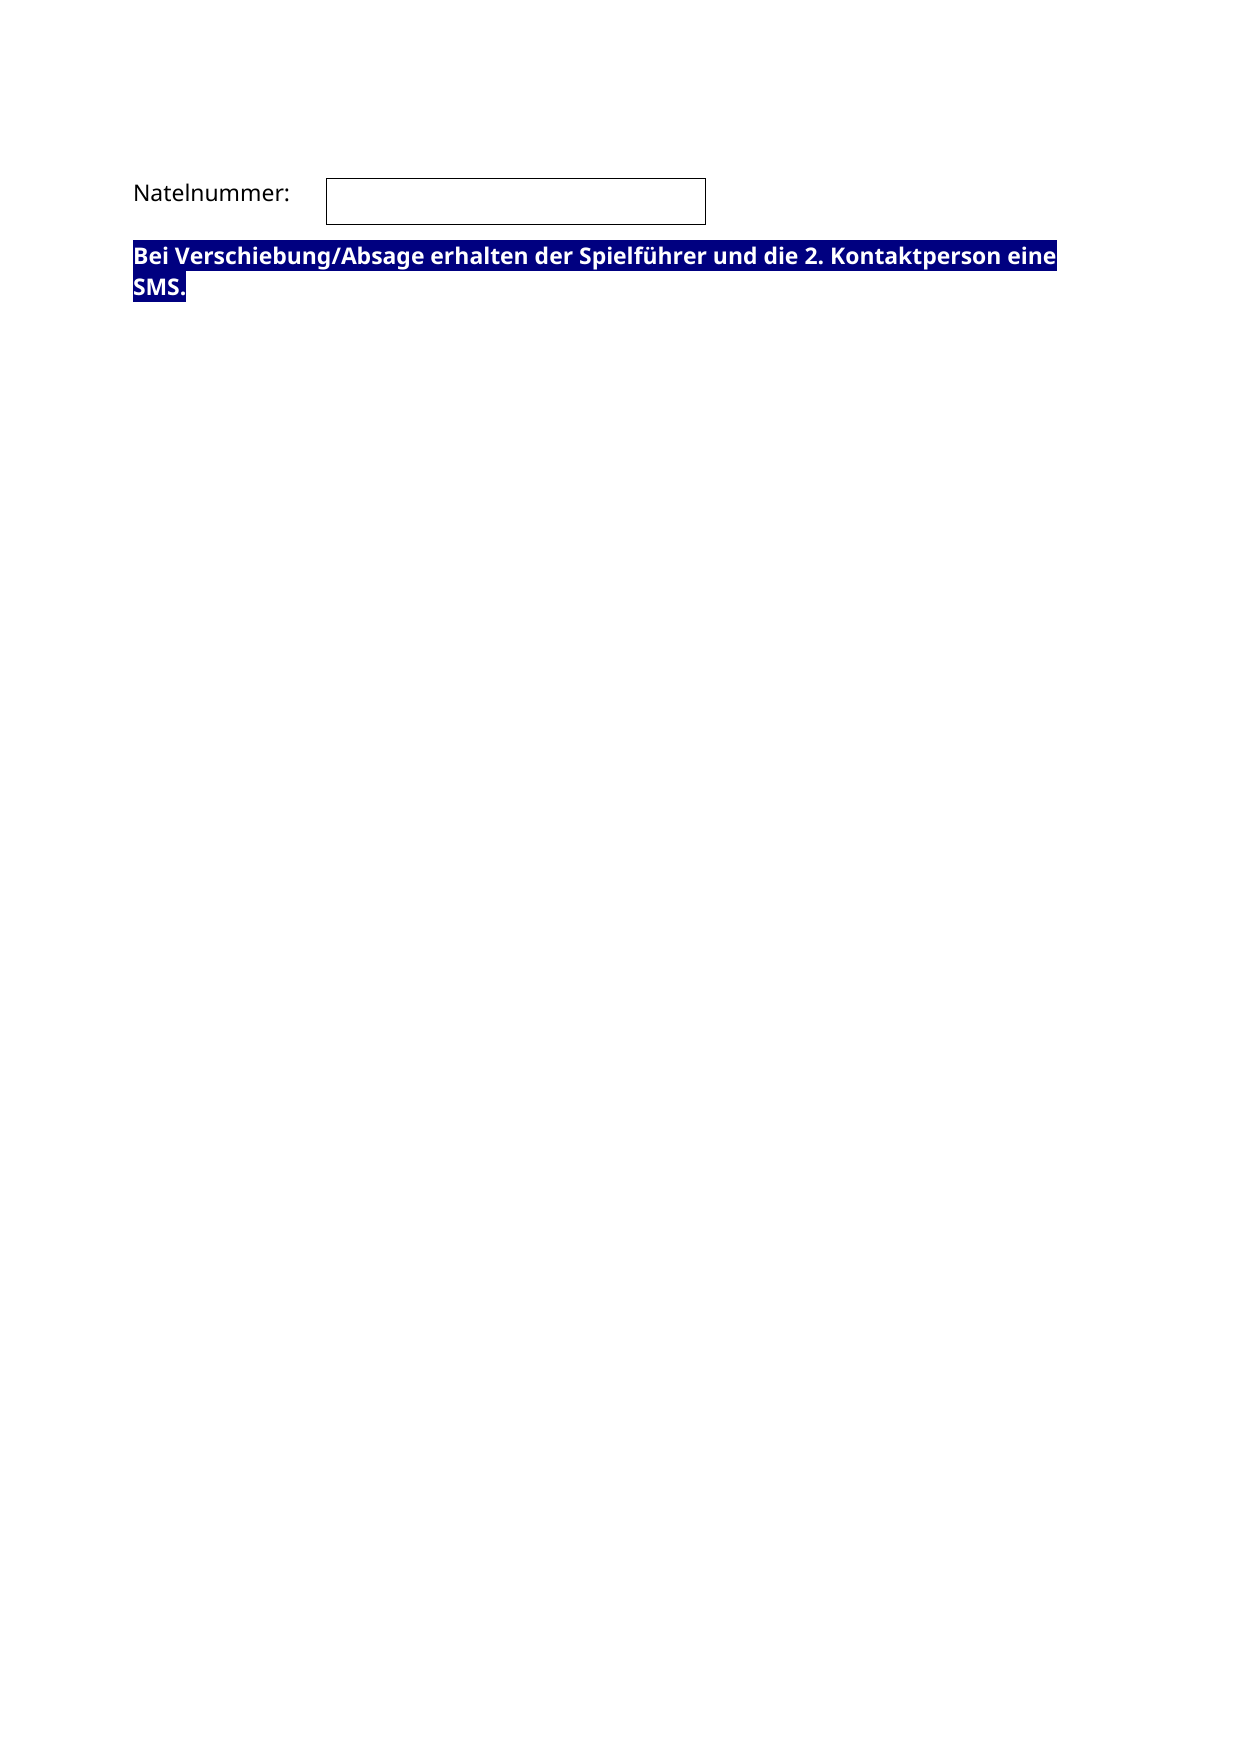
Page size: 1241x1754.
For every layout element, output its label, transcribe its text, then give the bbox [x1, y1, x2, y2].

text Bei Verschiebung/Absage erhalten der Spielführer und die 2. Kontaktperson eine SMS. [186, 240, 1107, 302]
text Natelnummer: [133, 177, 1107, 208]
